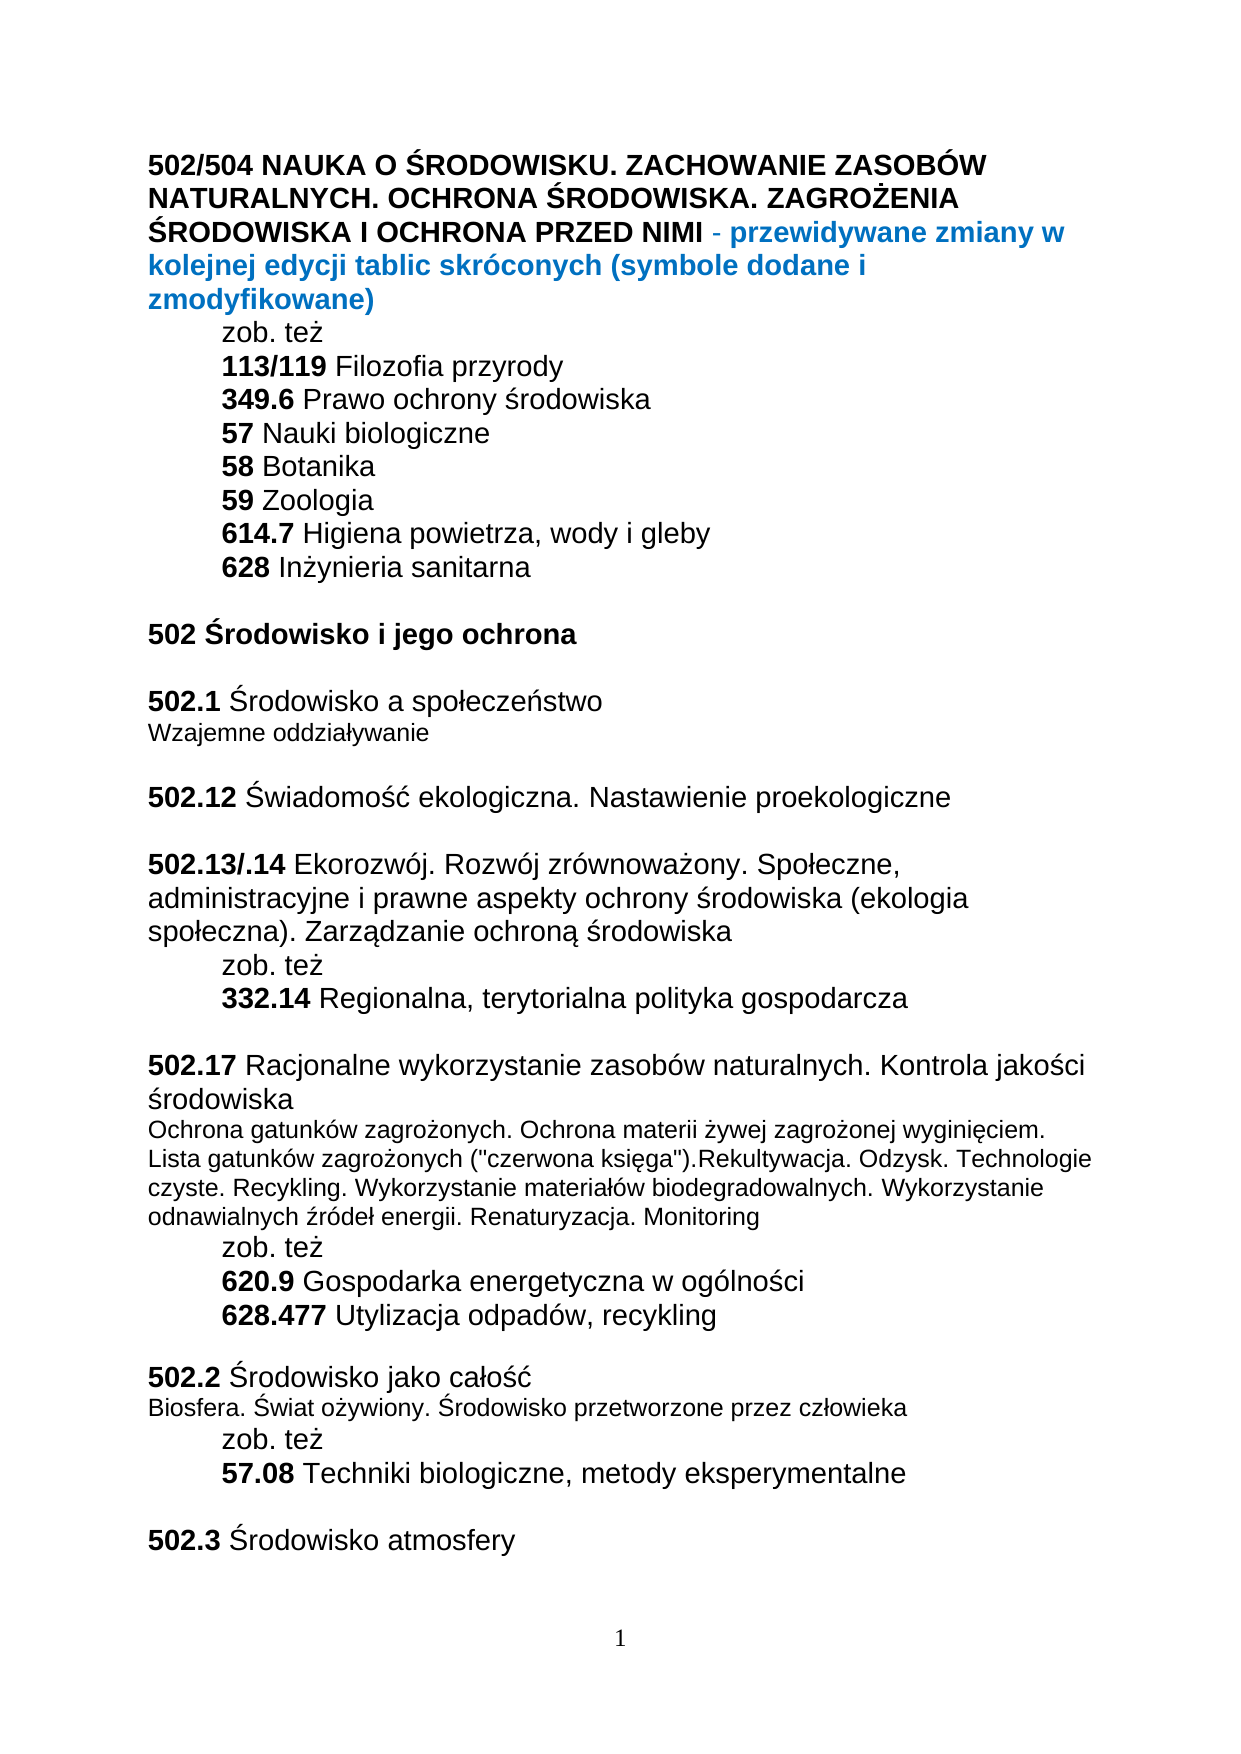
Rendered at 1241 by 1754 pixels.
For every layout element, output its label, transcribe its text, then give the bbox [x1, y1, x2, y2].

text 614.7 Higiena powietrza, wody i gleby [221, 517, 1093, 550]
text 349.6 Prawo ochrony środowiska [221, 382, 1093, 416]
text 502.17 Racjonalne wykorzystanie zasobów naturalnych. Kontrola jakości środowiska [148, 1048, 1093, 1116]
text Biosfera. Świat ożywiony. Środowisko przetworzone przez człowieka [148, 1393, 1093, 1422]
text Wzajemne oddziaływanie [148, 718, 1093, 747]
text 502.12 Świadomość ekologiczna. Nastawienie proekologiczne [148, 780, 1093, 814]
text 58 Botanika [221, 449, 1093, 483]
text 502.1 Środowisko a społeczeństwo [148, 684, 1093, 718]
text 502/504 Nauka o środowisku. Zachowanie zasobów naturalnych. Ochrona środowiska. Zagrożenia środowiska i ochrona przed nimi - przewidywane zmiany w kolejnej edycji tablic skróconych (symbole dodane i zmodyfikowane) [148, 148, 1093, 315]
text 57.08 Techniki biologiczne, metody eksperymentalne [221, 1456, 1093, 1489]
text zob. też [221, 315, 1093, 349]
text 620.9 Gospodarka energetyczna w ogólności [221, 1264, 1093, 1298]
text 113/119 Filozofia przyrody [221, 349, 1093, 382]
text 502.3 Środowisko atmosfery [148, 1523, 1093, 1556]
text zob. też [221, 1422, 1093, 1456]
text 59 Zoologia [221, 483, 1093, 517]
text 628 Inżynieria sanitarna [221, 550, 1093, 584]
text Ochrona gatunków zagrożonych. Ochrona materii żywej zagrożonej wyginięciem. Lista gatunków zagrożonych ("czerwona księga").Rekultywacja. Odzysk. Technologie czyste. Recykling. Wykorzystanie materiałów biodegradowalnych. Wykorzystanie odnawialnych źródeł energii. Renaturyzacja. Monitoring [148, 1116, 1093, 1231]
text zob. też [221, 1231, 1093, 1264]
text 332.14 Regionalna, terytorialna polityka gospodarcza [221, 981, 1093, 1015]
text 57 Nauki biologiczne [221, 416, 1093, 449]
text 502.13/.14 Ekorozwój. Rozwój zrównoważony. Społeczne, administracyjne i prawne aspekty ochrony środowiska (ekologia społeczna). Zarządzanie ochroną środowiska [148, 847, 1093, 948]
text 502 Środowisko i jego ochrona [148, 617, 1093, 651]
text zob. też [221, 948, 1093, 981]
text 502.2 Środowisko jako całość [148, 1360, 1093, 1393]
text 628.477 Utylizacja odpadów, recykling [221, 1298, 1093, 1331]
